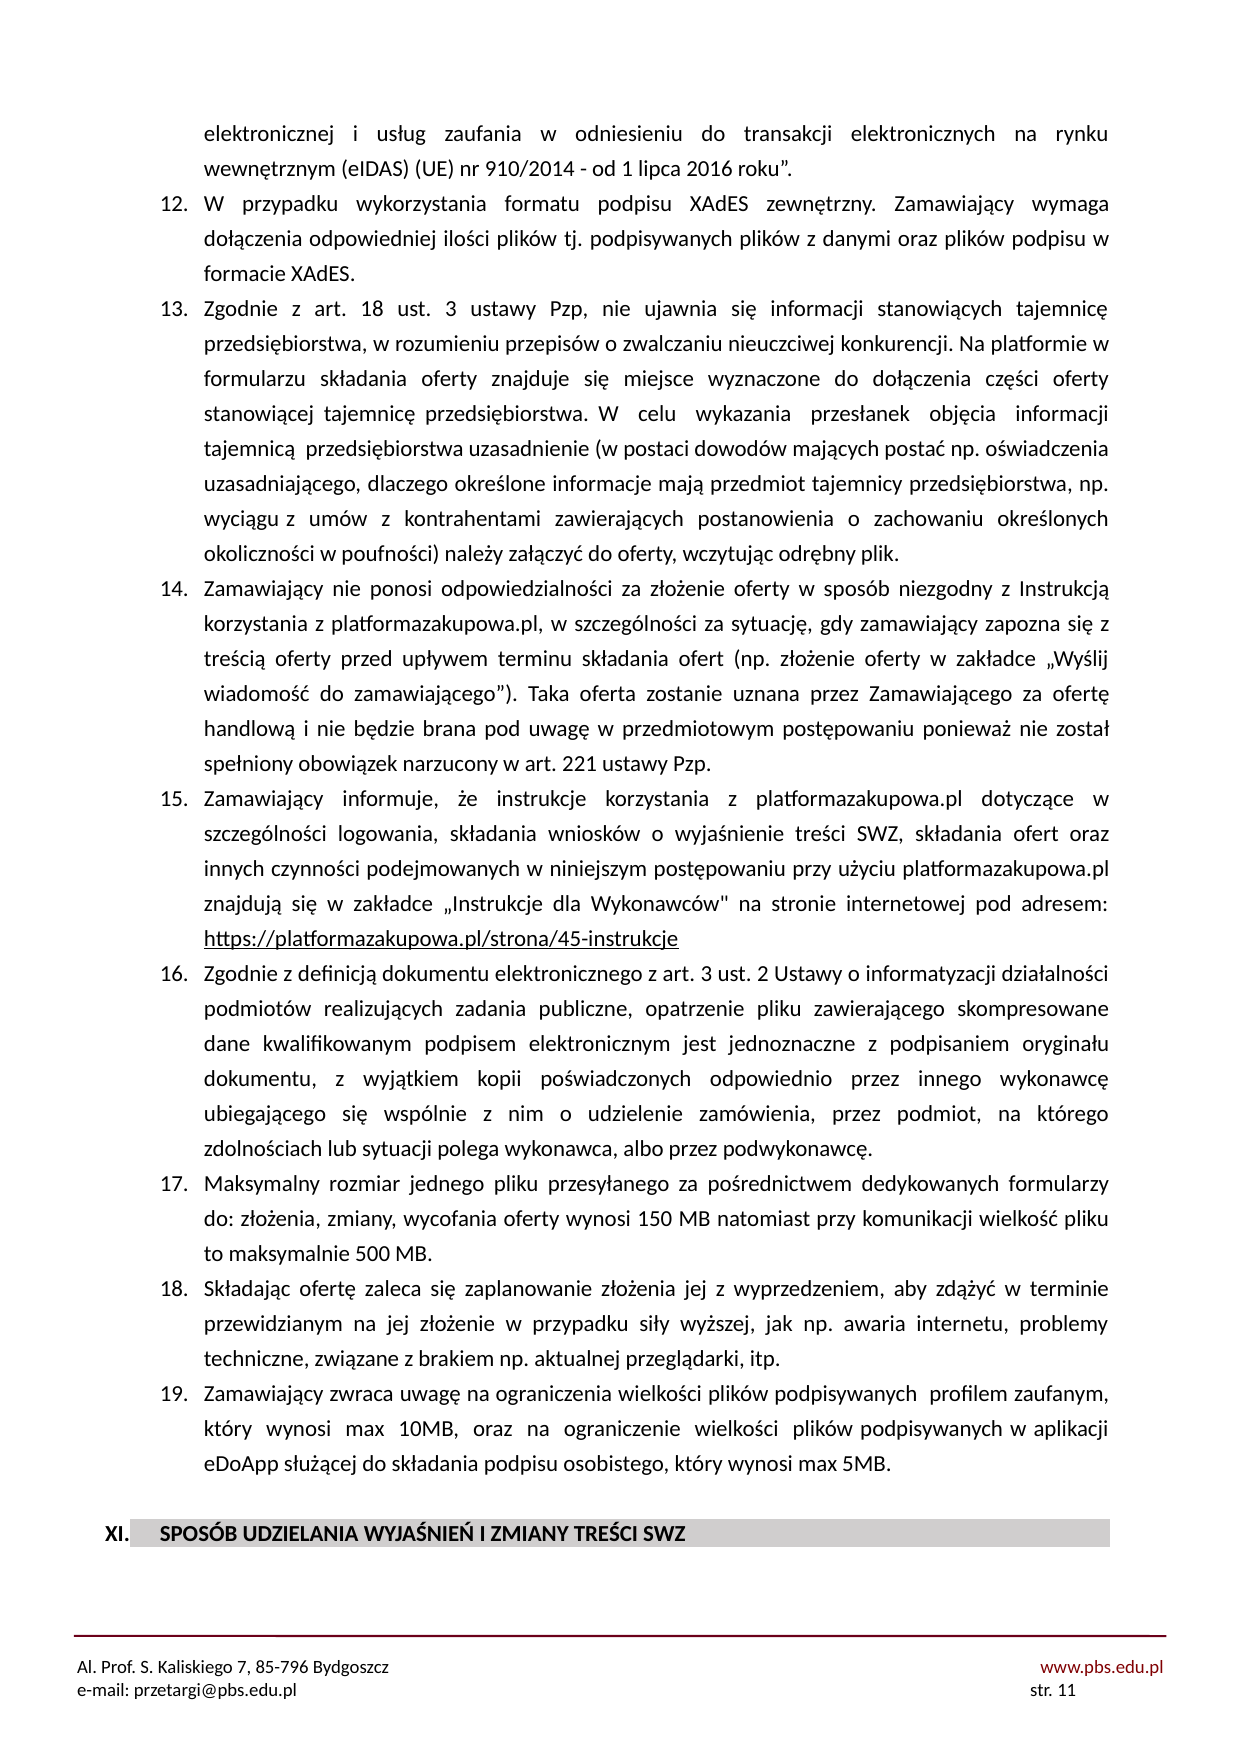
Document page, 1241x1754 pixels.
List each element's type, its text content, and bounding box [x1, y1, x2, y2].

list Zamawiający nie ponosi odpowiedzialności za złożenie oferty w sposób niezgodny z Instrukcją korzystania z platformazakupowa.pl, w szczególności za sytuację, gdy zamawiający zapozna się z treścią oferty przed upływem terminu składania ofert (np. złożenie oferty w zakładce „Wyślij wiadomość do zamawiającego”). Taka oferta zostanie uznana przez Zamawiającego za ofertę handlową i nie będzie brana pod uwagę w przedmiotowym postępowaniu ponieważ nie został spełniony obowiązek narzucony w art. 221 ustawy Pzp. [159, 574, 1110, 777]
list Maksymalny rozmiar jednego pliku przesyłanego za pośrednictwem dedykowanych formularzy do: złożenia, zmiany, wycofania oferty wynosi 150 MB natomiast przy komunikacji wielkość pliku to maksymalnie 500 MB. [159, 1169, 1110, 1267]
list Zamawiający zwraca uwagę na ograniczenia wielkości plików podpisywanych profilem zaufanym, który wynosi max 10MB, oraz na ograniczenie wielkości plików podpisywanych w aplikacji eDoApp służącej do składania podpisu osobistego, który wynosi max 5MB. [159, 1379, 1110, 1477]
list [159, 119, 1110, 182]
list Zamawiający informuje, że instrukcje korzystania z platformazakupowa.pl dotyczące w szczególności logowania, składania wniosków o wyjaśnienie treści SWZ, składania ofert oraz innych czynności podejmowanych w niniejszym postępowaniu przy użyciu platformazakupowa.pl znajdują się w zakładce „Instrukcje dla Wykonawców" na stronie internetowej pod adresem: https://platformazakupowa.pl/strona/45-instrukcje [159, 784, 1110, 952]
list SPOSÓB UDZIELANIA WYJAŚNIEŃ I ZMIANY TREŚCI SWZ [130, 1519, 1110, 1547]
list W przypadku wykorzystania formatu podpisu XAdES zewnętrzny. Zamawiający wymaga dołączenia odpowiedniej ilości plików tj. podpisywanych plików z danymi oraz plików podpisu w formacie XAdES. [159, 189, 1110, 287]
list Zgodnie z art. 18 ust. 3 ustawy Pzp, nie ujawnia się informacji stanowiących tajemnicę przedsiębiorstwa, w rozumieniu przepisów o zwalczaniu nieuczciwej konkurencji. Na platformie w formularzu składania oferty znajduje się miejsce wyznaczone do dołączenia części oferty stanowiącej tajemnicę przedsiębiorstwa. W celu wykazania przesłanek objęcia informacji tajemnicą przedsiębiorstwa uzasadnienie (w postaci dowodów mających postać np. oświadczenia uzasadniającego, dlaczego określone informacje mają przedmiot tajemnicy przedsiębiorstwa, np. wyciągu z umów z kontrahentami zawierających postanowienia o zachowaniu określonych okoliczności w poufności) należy załączyć do oferty, wczytując odrębny plik. [159, 294, 1110, 567]
list Składając ofertę zaleca się zaplanowanie złożenia jej z wyprzedzeniem, aby zdążyć w terminie przewidzianym na jej złożenie w przypadku siły wyższej, jak np. awaria internetu, problemy techniczne, związane z brakiem np. aktualnej przeglądarki, itp. [159, 1274, 1110, 1372]
list Zgodnie z definicją dokumentu elektronicznego z art. 3 ust. 2 Ustawy o informatyzacji działalności podmiotów realizujących zadania publiczne, opatrzenie pliku zawierającego skompresowane dane kwalifikowanym podpisem elektronicznym jest jednoznaczne z podpisaniem oryginału dokumentu, z wyjątkiem kopii poświadczonych odpowiednio przez innego wykonawcę ubiegającego się wspólnie z nim o udzielenie zamówienia, przez podmiot, na którego zdolnościach lub sytuacji polega wykonawca, albo przez podwykonawcę. [159, 959, 1110, 1162]
